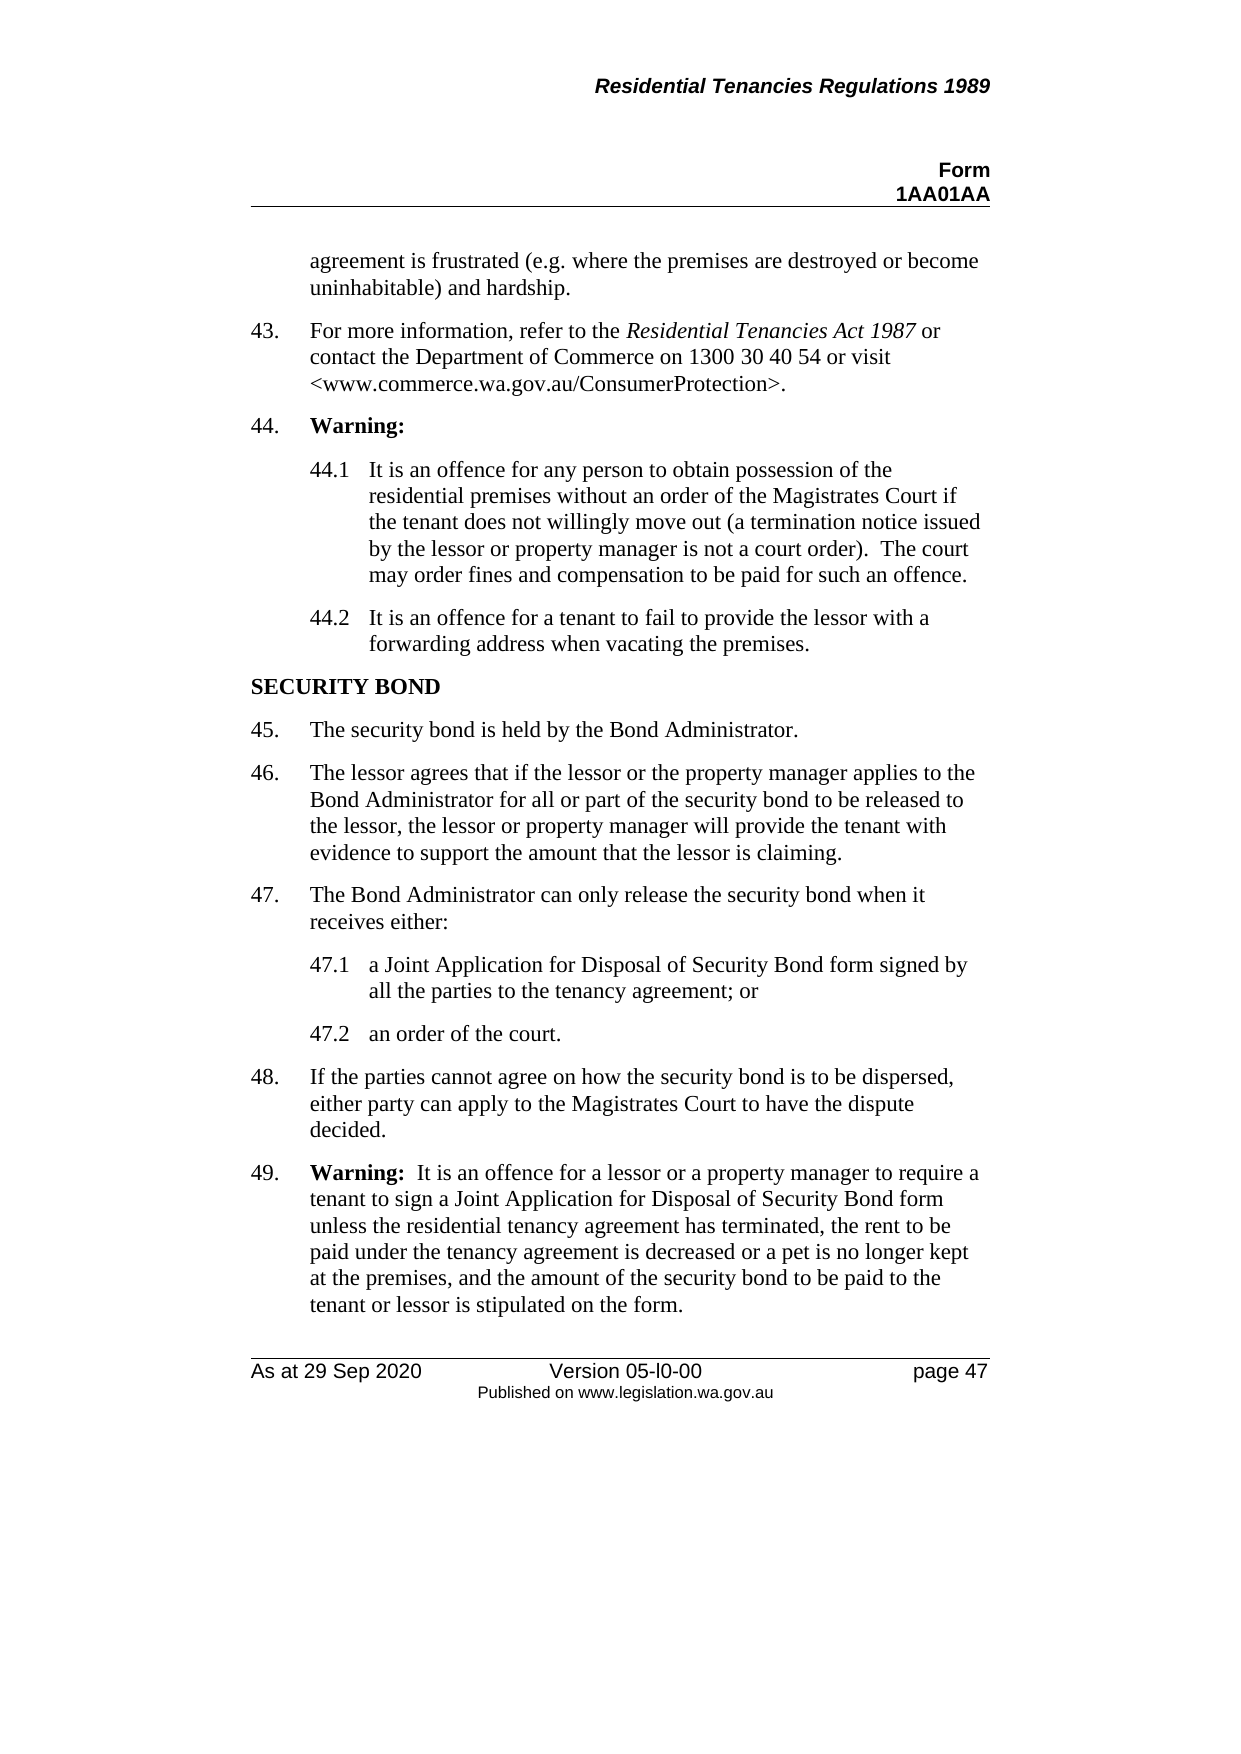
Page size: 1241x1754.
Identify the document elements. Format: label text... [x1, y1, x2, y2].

text SECURITY BOND [251, 673, 990, 700]
text 46. The lessor agrees that if the lessor or the property manager applies to the Bond Administrator for all or part of the security bond to be released to the lessor, the lessor or property manager will provide the tenant with evidence to support the amount that the lessor is claiming. [251, 759, 990, 865]
text 47.2 an order of the court. [251, 1020, 990, 1047]
text 44.2 It is an offence for a tenant to fail to provide the lessor with a forwarding address when vacating the premises. [251, 604, 990, 657]
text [251, 247, 990, 300]
text 47.1 a Joint Application for Disposal of Security Bond form signed by all the parties to the tenancy agreement; or [251, 951, 990, 1004]
text 48. If the parties cannot agree on how the security bond is to be dispersed, either party can apply to the Magistrates Court to have the dispute decided. [251, 1063, 990, 1142]
text 47. The Bond Administrator can only release the security bond when it receives either: [251, 882, 990, 934]
text 49. Warning: It is an offence for a lessor or a property manager to require a tenant to sign a Joint Application for Disposal of Security Bond form unless the residential tenancy agreement has terminated, the rent to be paid under the tenancy agreement is decreased or a pet is no longer kept at the premises, and the amount of the security bond to be paid to the tenant or lessor is stipulated on the form. [251, 1159, 990, 1317]
text 44.1 It is an offence for any person to obtain possession of the residential premises without an order of the Magistrates Court if the tenant does not willingly move out (a termination notice issued by the lessor or property manager is not a court order). The court may order fines and compensation to be paid for such an offence. [251, 456, 990, 587]
text 44. Warning: [251, 413, 990, 439]
text 43. For more information, refer to the Residential Tenancies Act 1987 or contact the Department of Commerce on 1300 30 40 54 or visit <www.commerce.wa.gov.au/ConsumerProtection>. [251, 317, 990, 396]
text 45. The security bond is held by the Bond Administrator. [251, 716, 990, 743]
